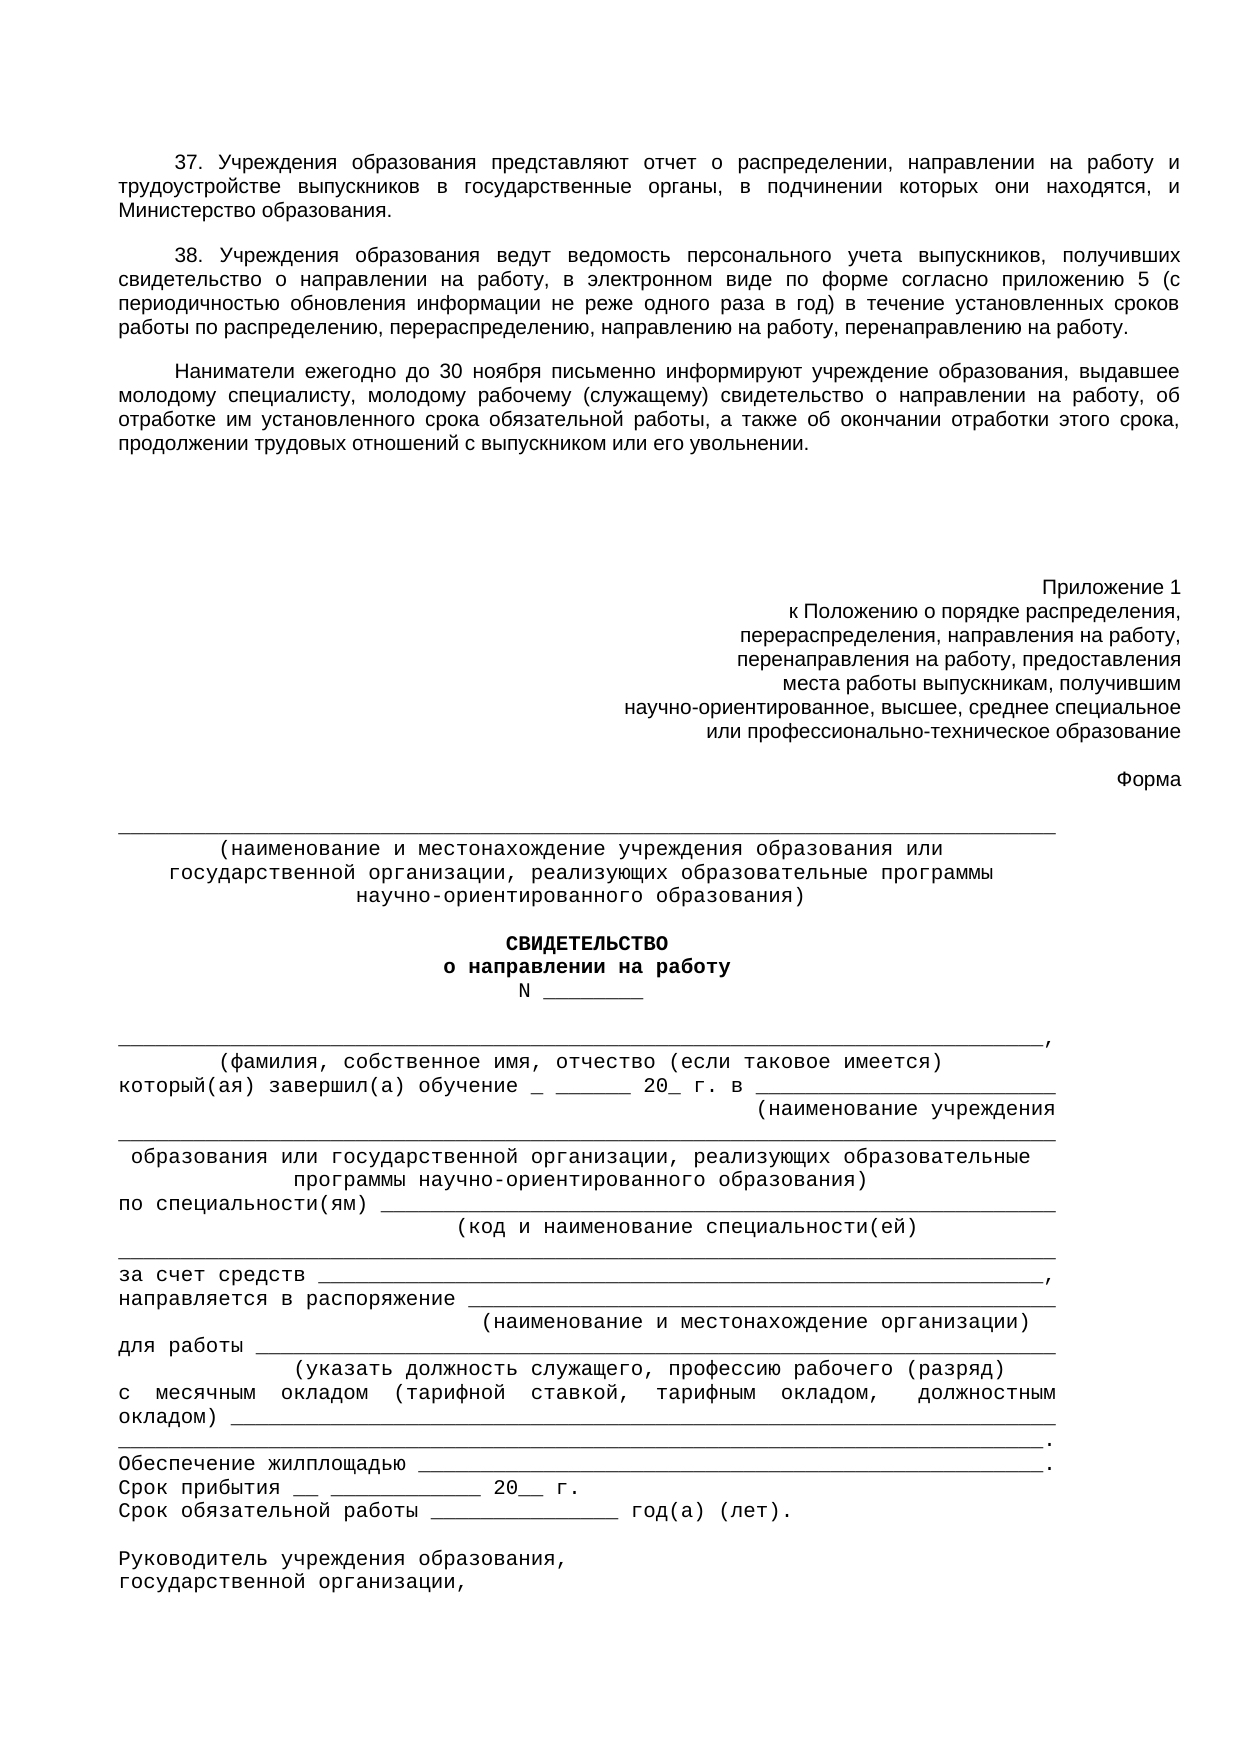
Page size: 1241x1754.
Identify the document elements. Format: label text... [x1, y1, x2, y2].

text за счет средств __________________________________________________________, [118, 1264, 1181, 1287]
text государственной организации, реализующих образовательные программы [118, 862, 1181, 886]
text места работы выпускникам, получившим [118, 671, 1181, 695]
text или профессионально-техническое образование [118, 719, 1181, 743]
text 38. Учреждения образования ведут ведомость персонального учета выпускников, получивших свидетельство о направлении на работу, в электронном виде по форме согласно приложению 5 (с периодичностью обновления информации не реже одного раза в год) в течение установленных сроков работы по распределению, перераспределению, направлению на работу, перенаправлению на работу. [118, 243, 1181, 338]
text Форма [118, 767, 1181, 791]
text окладом) __________________________________________________________________ [118, 1406, 1181, 1429]
text СВИДЕТЕЛЬСТВО [118, 933, 1181, 956]
text Срок обязательной работы _______________ год(а) (лет). [118, 1500, 1181, 1524]
text о направлении на работу [118, 956, 1181, 980]
text ___________________________________________________________________________ [118, 814, 1181, 838]
text для работы ________________________________________________________________ [118, 1335, 1181, 1358]
text направляется в распоряжение _______________________________________________ [118, 1287, 1181, 1311]
text Наниматели ежегодно до 30 ноября письменно информируют учреждение образования, выдавшее молодому специалисту, молодому рабочему (служащему) свидетельство о направлении на работу, об отработке им установленного срока обязательной работы, а также об окончании отработки этого срока, продолжении трудовых отношений с выпускником или его увольнении. [118, 359, 1181, 455]
text перенаправления на работу, предоставления [118, 647, 1181, 671]
text (указать должность служащего, профессию рабочего (разряд) [118, 1358, 1181, 1382]
text программы научно-ориентированного образования) [118, 1169, 1181, 1193]
text __________________________________________________________________________. [118, 1429, 1181, 1453]
text к Положению о порядке распределения, [118, 599, 1181, 623]
text научно-ориентированного образования) [118, 886, 1181, 909]
text (фамилия, собственное имя, отчество (если таковое имеется) [118, 1051, 1181, 1075]
text (наименование и местонахождение организации) [118, 1311, 1181, 1335]
text ___________________________________________________________________________ [118, 1122, 1181, 1146]
text ___________________________________________________________________________ [118, 1240, 1181, 1264]
text N ________ [118, 980, 1181, 1004]
text Руководитель учреждения образования, [118, 1548, 1181, 1571]
text Приложение 1 [118, 575, 1181, 599]
text перераспределения, направления на работу, [118, 623, 1181, 647]
text научно-ориентированное, высшее, среднее специальное [118, 695, 1181, 719]
text 37. Учреждения образования представляют отчет о распределении, направлении на работу и трудоустройстве выпускников в государственные органы, в подчинении которых они находятся, и Министерство образования. [118, 150, 1181, 222]
text по специальности(ям) ______________________________________________________ [118, 1193, 1181, 1217]
text __________________________________________________________________________, [118, 1027, 1181, 1051]
text Обеспечение жилплощадью __________________________________________________. [118, 1453, 1181, 1477]
text который(ая) завершил(а) обучение _ ______ 20_ г. в ________________________ [118, 1075, 1181, 1098]
text образования или государственной организации, реализующих образовательные [118, 1146, 1181, 1169]
text (код и наименование специальности(ей) [118, 1217, 1181, 1240]
text Срок прибытия __ ____________ 20__ г. [118, 1477, 1181, 1500]
text (наименование и местонахождение учреждения образования или [118, 838, 1181, 862]
text с месячным окладом (тарифной ставкой, тарифным окладом, должностным [118, 1382, 1181, 1406]
text государственной организации, [118, 1571, 1181, 1595]
text (наименование учреждения [118, 1098, 1181, 1122]
